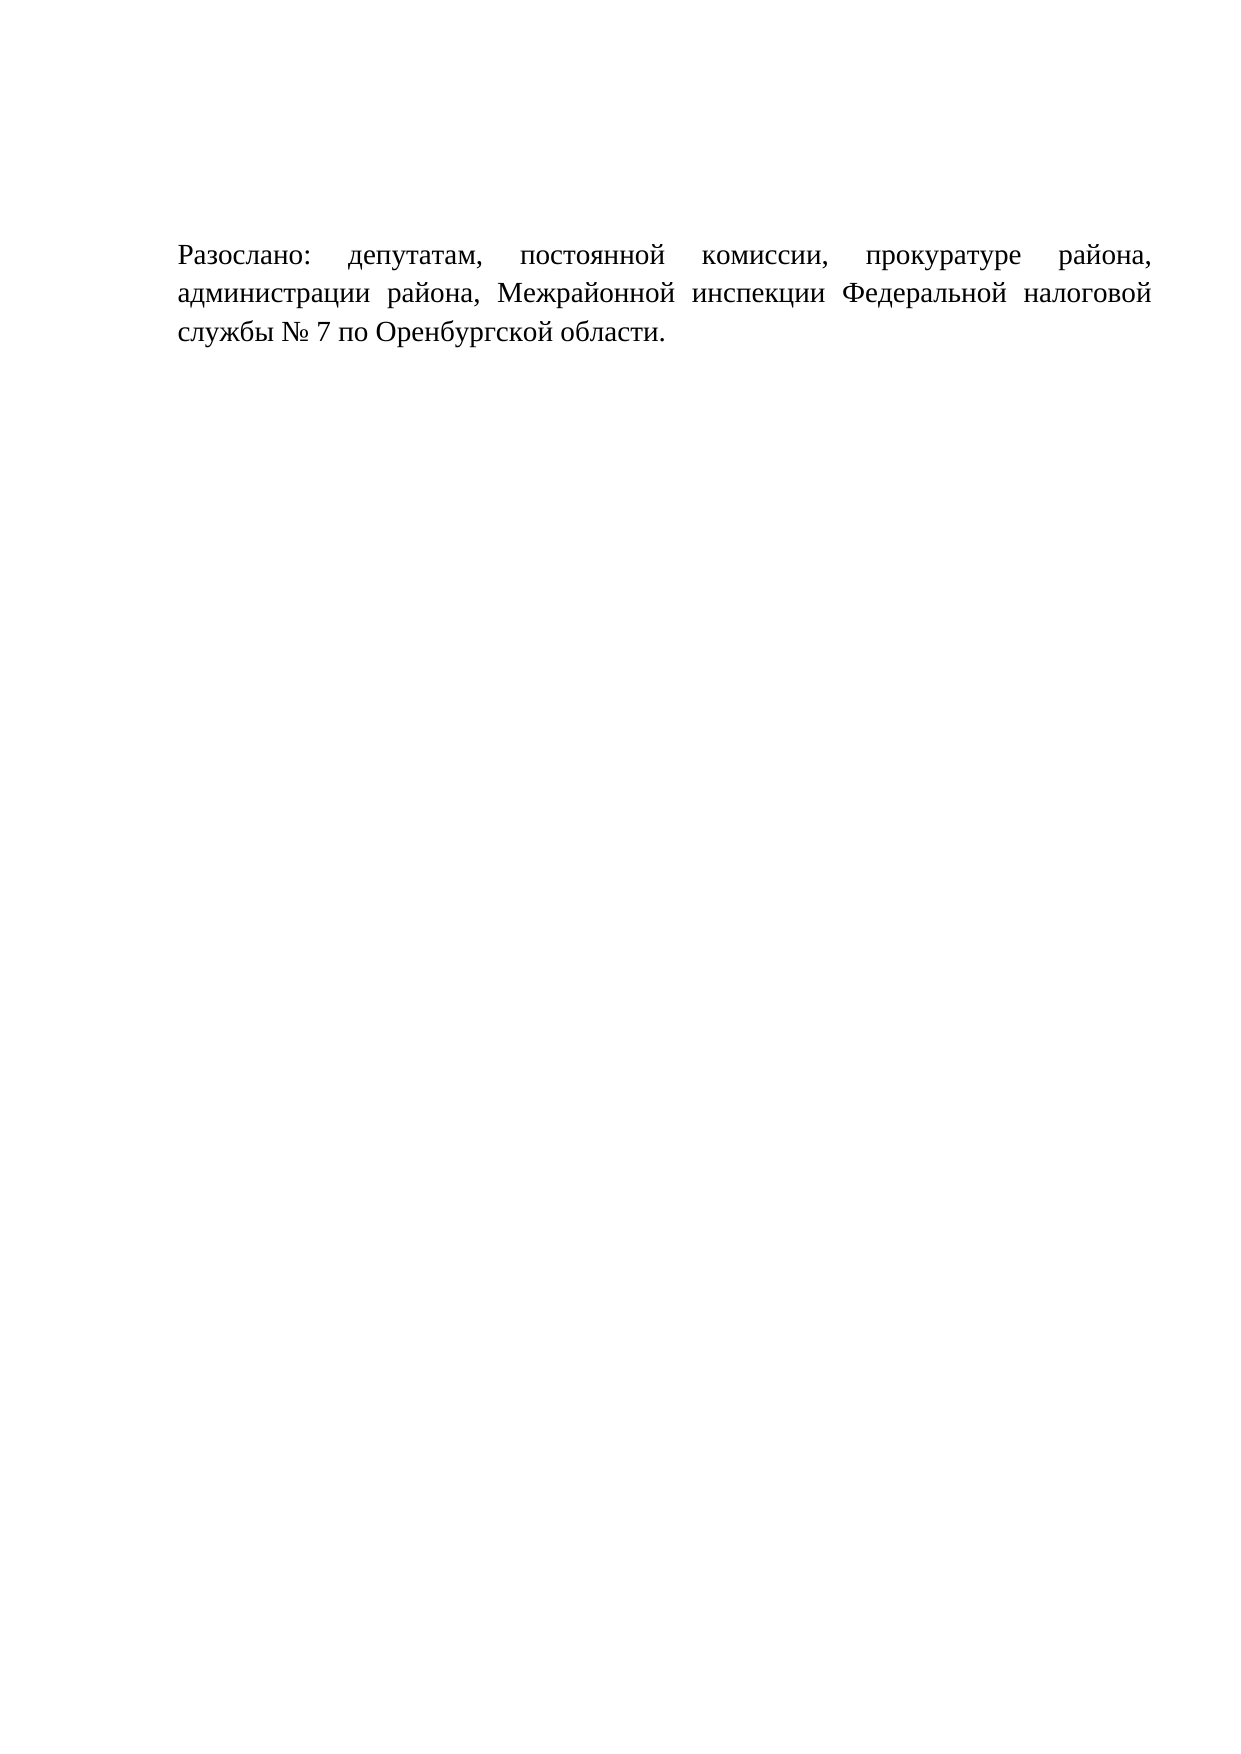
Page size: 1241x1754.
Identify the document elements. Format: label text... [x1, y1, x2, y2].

text Разослано: депутатам, постоянной комиссии, прокуратуре района, администрации района, Межрайонной инспекции Федеральной налоговой службы № 7 по Оренбургской области. [177, 237, 1152, 347]
